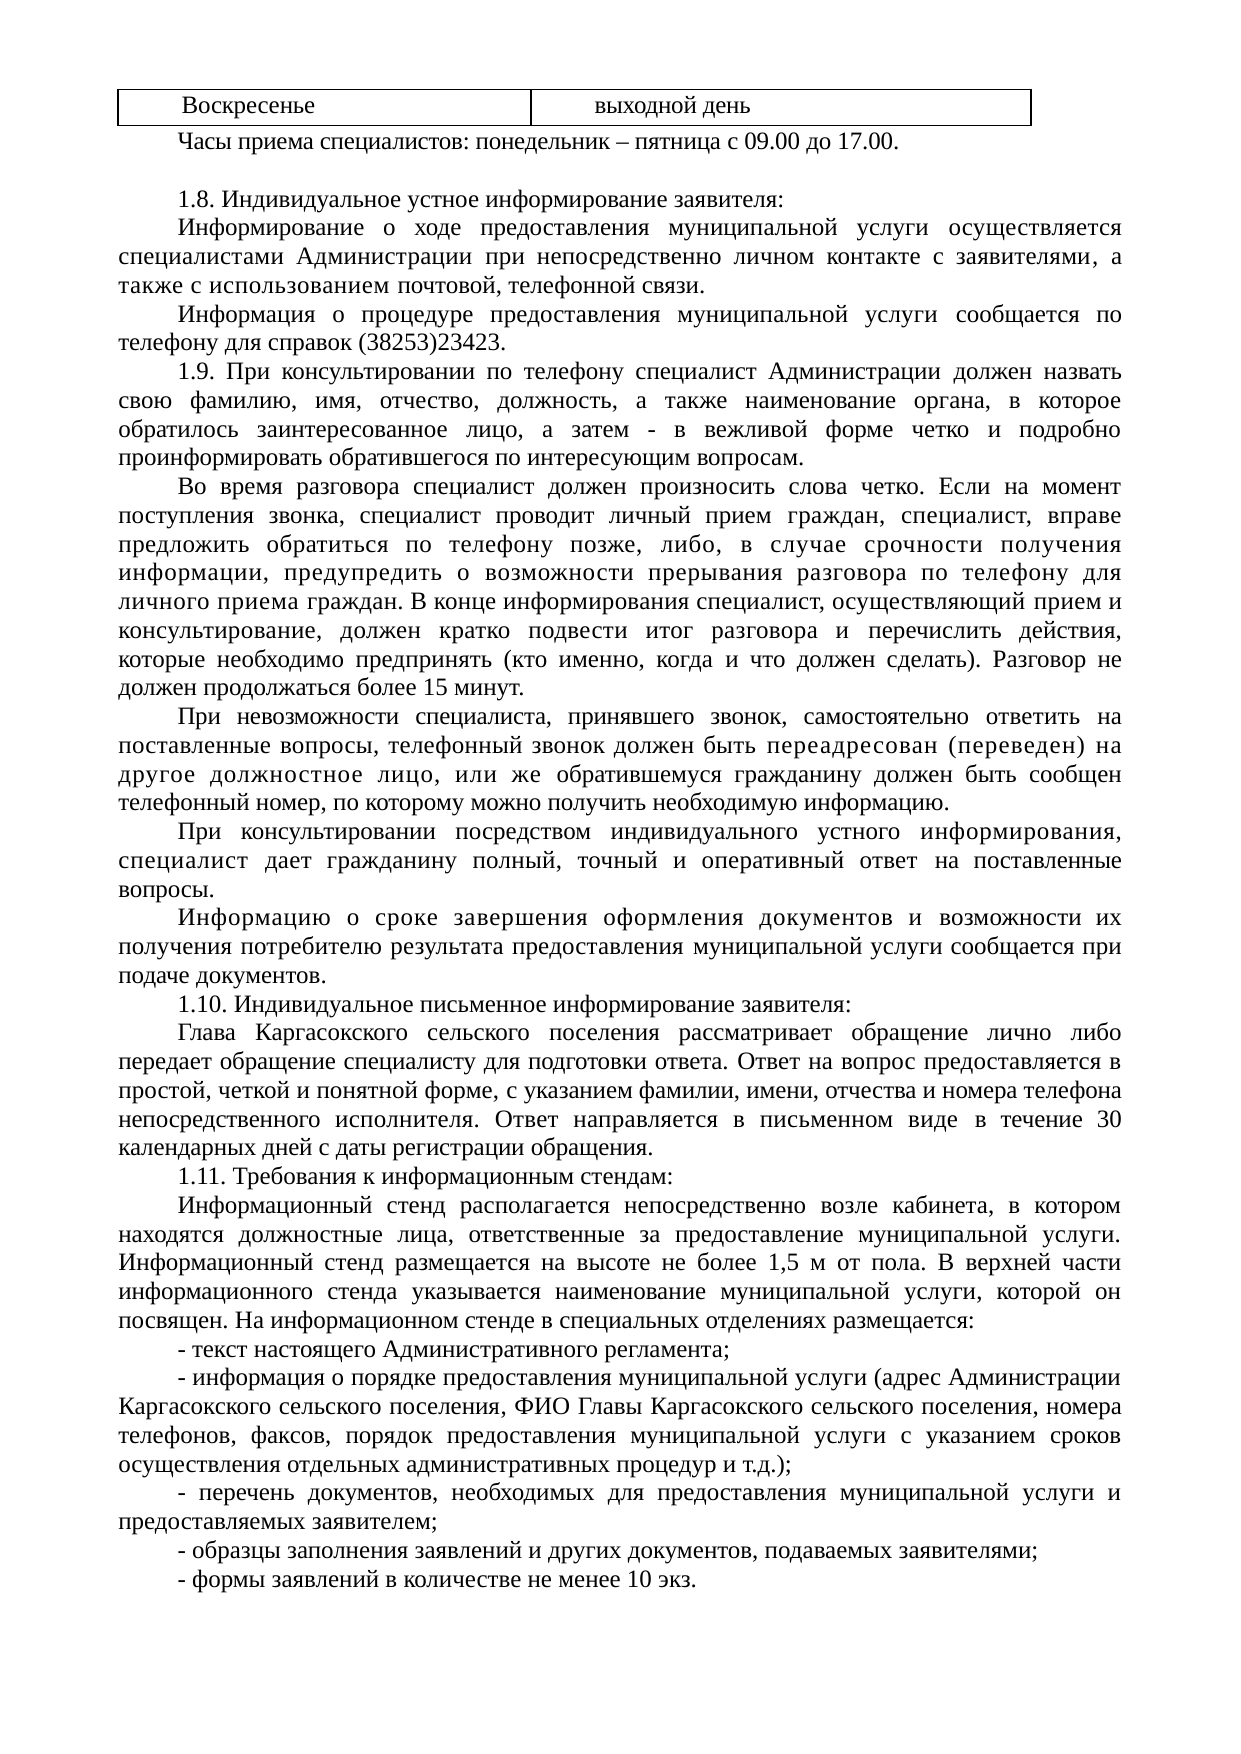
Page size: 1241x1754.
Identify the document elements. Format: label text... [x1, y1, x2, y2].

table_cell Воскресенье [119, 90, 530, 125]
text - формы заявлений в количестве не менее 10 экз. [118, 1564, 1122, 1592]
text Информацию о сроке завершения оформления документов и возможности их получения потребителю результата предоставления муниципальной услуги сообщается при подаче документов. [118, 902, 1122, 989]
text При консультировании посредством индивидуального устного информирования, специалист дает гражданину полный, точный и оперативный ответ на поставленные вопросы. [118, 816, 1122, 902]
text - текст настоящего Административного регламента; [118, 1334, 1122, 1362]
text 1.10. Индивидуальное письменное информирование заявителя: [118, 989, 1122, 1017]
text 1.8. Индивидуальное устное информирование заявителя: [118, 184, 1122, 212]
text Часы приема специалистов: понедельник – пятница с 09.00 до 17.00. [118, 126, 1122, 155]
text - образцы заполнения заявлений и других документов, подаваемых заявителями; [118, 1535, 1122, 1564]
text Глава Каргасокского сельского поселения рассматривает обращение лично либо передает обращение специалисту для подготовки ответа. Ответ на вопрос предоставляется в простой, четкой и понятной форме, с указанием фамилии, имени, отчества и номера телефона непосредственного исполнителя. Ответ направляется в письменном виде в течение 30 календарных дней с даты регистрации обращения. [118, 1017, 1122, 1161]
text Информирование о ходе предоставления муниципальной услуги осуществляется специалистами Администрации при непосредственно личном контакте с заявителями, а также с использованием почтовой, телефонной связи. [118, 212, 1122, 299]
text - перечень документов, необходимых для предоставления муниципальной услуги и предоставляемых заявителем; [118, 1477, 1122, 1535]
text Информационный стенд располагается непосредственно возле кабинета, в котором находятся должностные лица, ответственные за предоставление муниципальной услуги. Информационный стенд размещается на высоте не более 1,5 м от пола. В верхней части информационного стенда указывается наименование муниципальной услуги, которой он посвящен. На информационном стенде в специальных отделениях размещается: [118, 1190, 1122, 1334]
text При невозможности специалиста, принявшего звонок, самостоятельно ответить на поставленные вопросы, телефонный звонок должен быть переадресован (переведен) на другое должностное лицо, или же обратившемуся гражданину должен быть сообщен телефонный номер, по которому можно получить необходимую информацию. [118, 701, 1122, 816]
text - информация о порядке предоставления муниципальной услуги (адрес Администрации Каргасокского сельского поселения, ФИО Главы Каргасокского сельского поселения, номера телефонов, факсов, порядок предоставления муниципальной услуги с указанием сроков осуществления отдельных административных процедур и т.д.); [118, 1362, 1122, 1477]
text 1.9. При консультировании по телефону специалист Администрации должен назвать свою фамилию, имя, отчество, должность, а также наименование органа, в которое обратилось заинтересованное лицо, а затем - в вежливой форме четко и подробно проинформировать обратившегося по интересующим вопросам. [118, 356, 1122, 471]
text Информация о процедуре предоставления муниципальной услуги сообщается по телефону для справок (38253)23423. [118, 299, 1122, 356]
text Во время разговора специалист должен произносить слова четко. Если на момент поступления звонка, специалист проводит личный прием граждан, специалист, вправе предложить обратиться по телефону позже, либо, в случае срочности получения информации, предупредить о возможности прерывания разговора по телефону для личного приема граждан. В конце информирования специалист, осуществляющий прием и консультирование, должен кратко подвести итог разговора и перечислить действия, которые необходимо предпринять (кто именно, когда и что должен сделать). Разговор не должен продолжаться более 15 минут. [118, 471, 1122, 701]
text 1.11. Требования к информационным стендам: [118, 1161, 1122, 1190]
table_cell выходной день [532, 90, 1030, 125]
